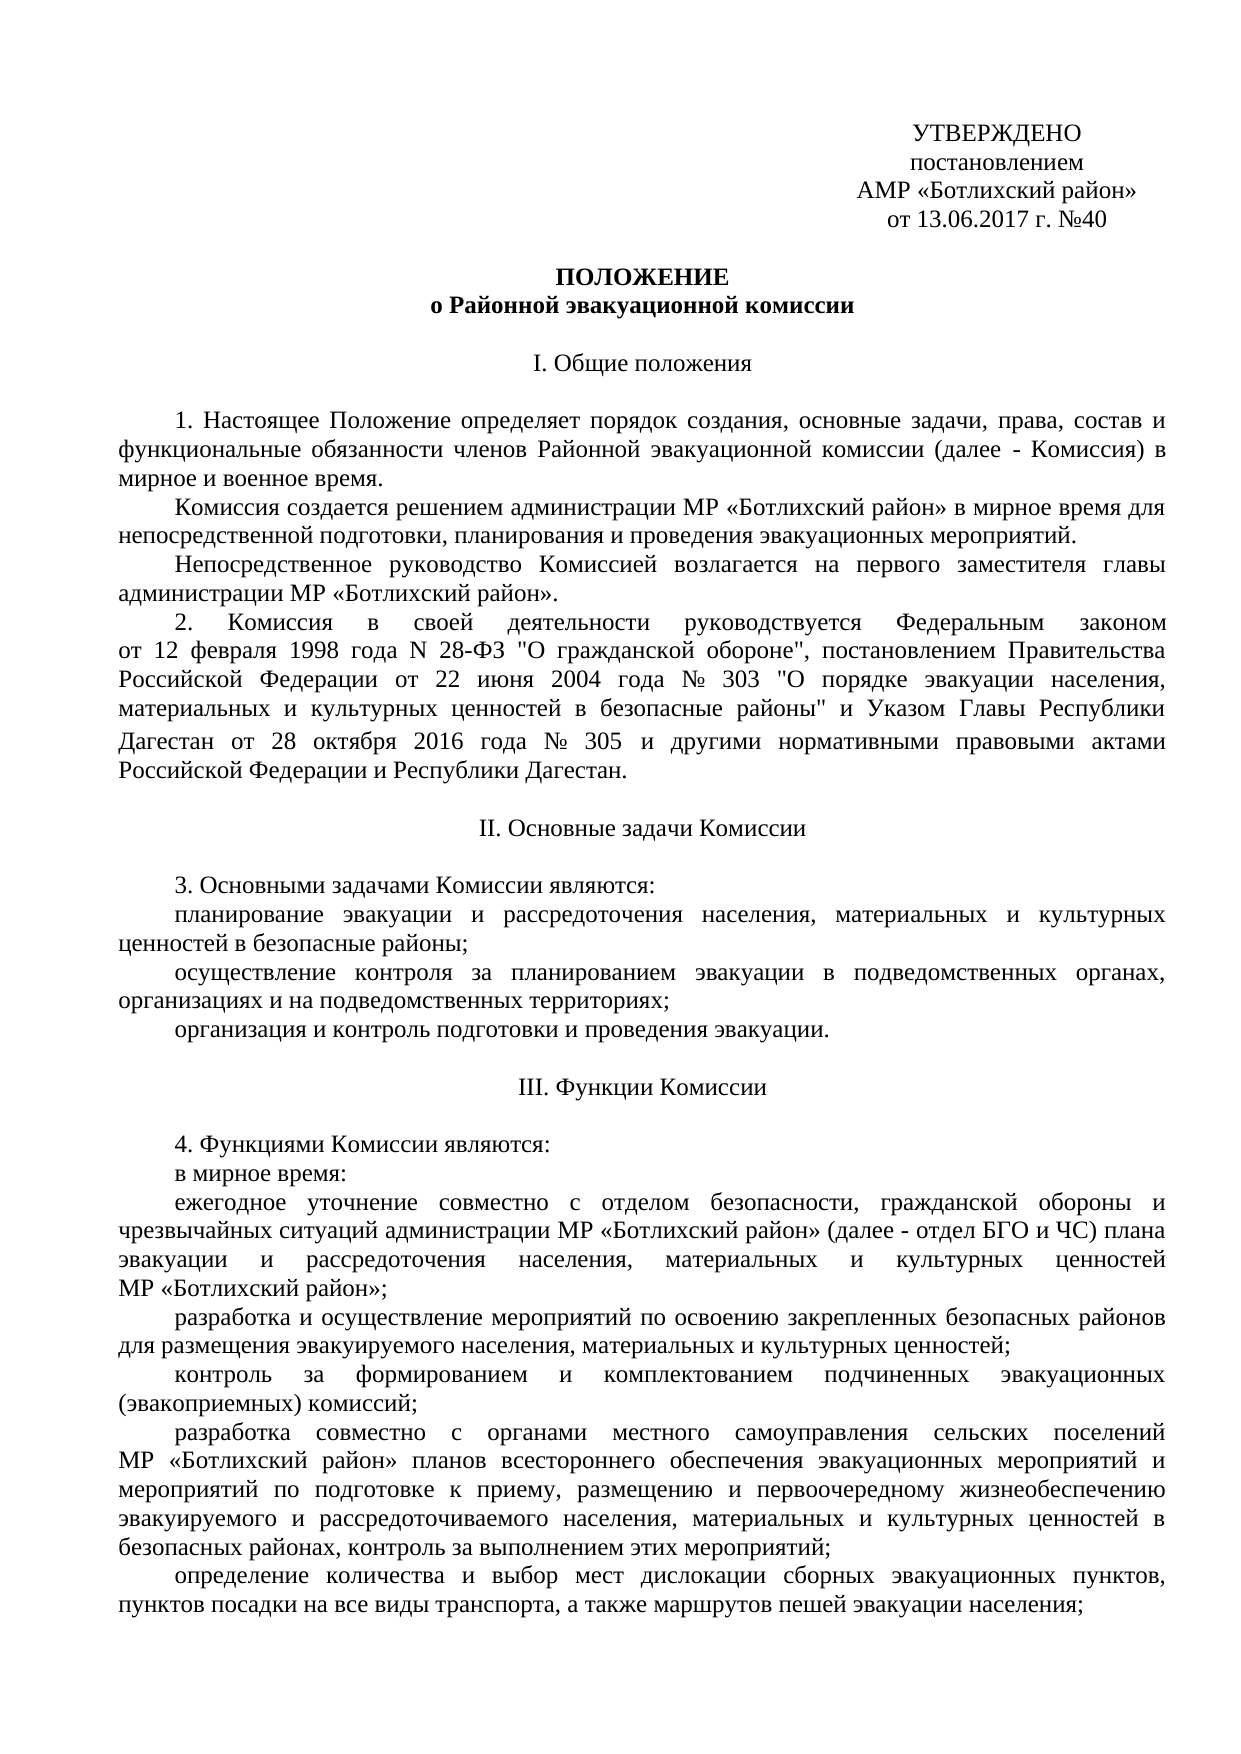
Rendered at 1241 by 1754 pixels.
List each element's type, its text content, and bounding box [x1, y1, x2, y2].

text 3. Основными задачами Комиссии являются: [118, 870, 1167, 899]
text осуществление контроля за планированием эвакуации в подведомственных органах, организациях и на подведомственных территориях; [118, 957, 1167, 1014]
text УТВЕРЖДЕНО [827, 118, 1167, 147]
text от 13.06.2017 г. №40 [827, 204, 1167, 233]
text II. Основные задачи Комиссии [118, 813, 1167, 842]
text разработка и осуществление мероприятий по освоению закрепленных безопасных районов для размещения эвакуируемого населения, материальных и культурных ценностей; [118, 1302, 1167, 1359]
text I. Общие положения [118, 348, 1167, 377]
text 1. Настоящее Положение определяет порядок создания, основные задачи, права, состав и функциональные обязанности членов Районной эвакуационной комиссии (далее - Комиссия) в мирное и военное время. [118, 406, 1167, 492]
title о Районной эвакуационной комиссии [118, 291, 1167, 319]
text 2. Комиссия в своей деятельности руководствуется Федеральным законом от 12 февраля 1998 года N 28-ФЗ "О гражданской обороне", постановлением Правительства Российской Федерации от 22 июня 2004 года № 303 "О порядке эвакуации населения, материальных и культурных ценностей в безопасные районы" и Указом Главы Республики Дагестан от 28 октября 2016 года № 305 и другими нормативными правовыми актами Российской Федерации и Республики Дагестан. [118, 607, 1167, 784]
text Комиссия создается решением администрации МР «Ботлихский район» в мирное время для непосредственной подготовки, планирования и проведения эвакуационных мероприятий. [118, 492, 1167, 549]
text III. Функции Комиссии [118, 1072, 1167, 1100]
text постановлением [827, 147, 1167, 176]
text планирование эвакуации и рассредоточения населения, материальных и культурных ценностей в безопасные районы; [118, 899, 1167, 957]
text разработка совместно с органами местного самоуправления сельских поселений МР «Ботлихский район» планов всестороннего обеспечения эвакуационных мероприятий и мероприятий по подготовке к приему, размещению и первоочередному жизнеобеспечению эвакуируемого и рассредоточиваемого населения, материальных и культурных ценностей в безопасных районах, контроль за выполнением этих мероприятий; [118, 1417, 1167, 1560]
text ежегодное уточнение совместно с отделом безопасности, гражданской обороны и чрезвычайных ситуаций администрации МР «Ботлихский район» (далее - отдел БГО и ЧС) плана эвакуации и рассредоточения населения, материальных и культурных ценностей МР «Ботлихский район»; [118, 1187, 1167, 1302]
title ПОЛОЖЕНИЕ [118, 262, 1167, 291]
text в мирное время: [118, 1158, 1167, 1187]
text определение количества и выбор мест дислокации сборных эвакуационных пунктов, пунктов посадки на все виды транспорта, а также маршрутов пешей эвакуации населения; [118, 1560, 1167, 1618]
text контроль за формированием и комплектованием подчиненных эвакуационных (эвакоприемных) комиссий; [118, 1359, 1167, 1417]
text 4. Функциями Комиссии являются: [118, 1129, 1167, 1158]
text Непосредственное руководство Комиссией возлагается на первого заместителя главы администрации МР «Ботлихский район». [118, 549, 1167, 607]
text организация и контроль подготовки и проведения эвакуации. [118, 1014, 1167, 1043]
text АМР «Ботлихский район» [827, 176, 1167, 204]
